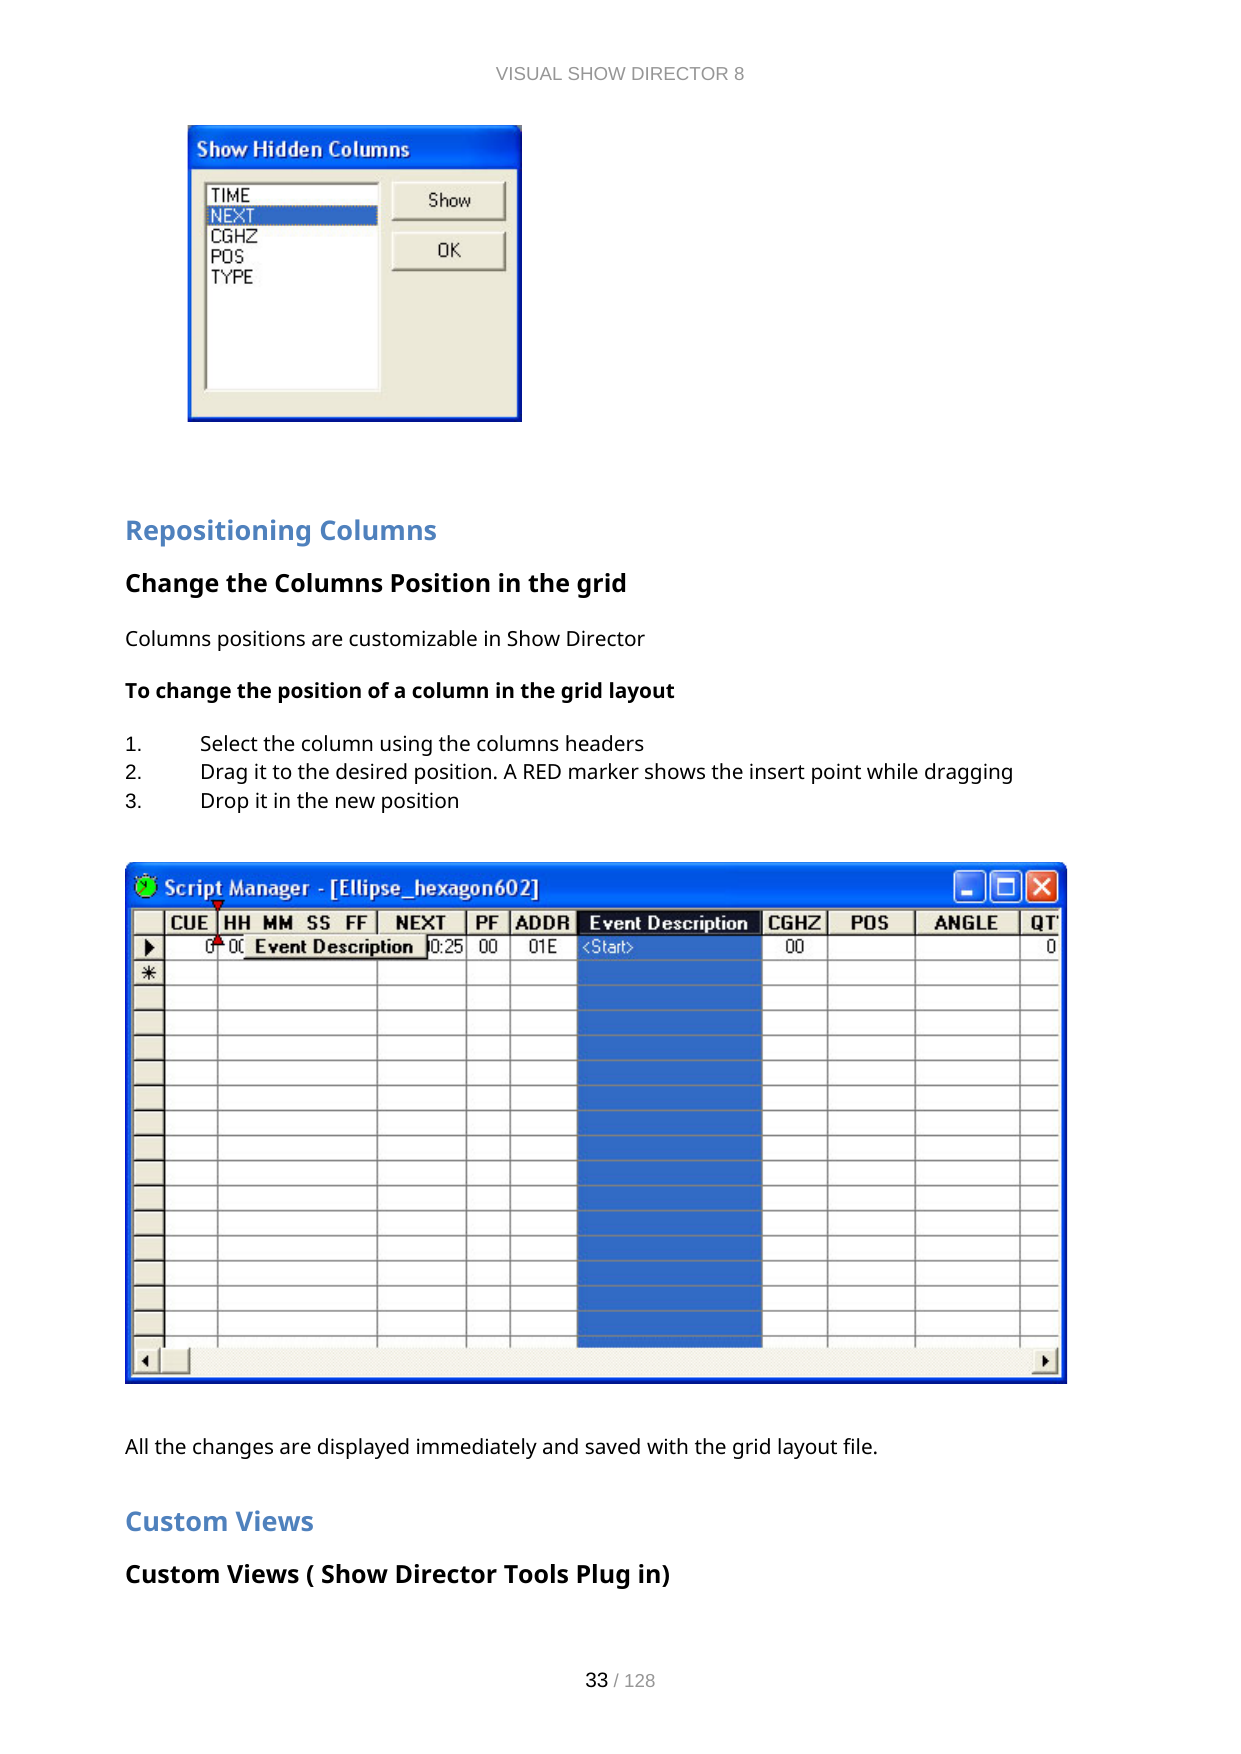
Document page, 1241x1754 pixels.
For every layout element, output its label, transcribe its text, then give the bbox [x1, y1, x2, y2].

list Drop it in the new position [125, 786, 1115, 814]
list Select the column using the columns headers [125, 729, 1115, 757]
picture [187, 125, 522, 422]
list Drag it to the desired position. A RED marker shows the insert point while dragging [125, 757, 1115, 786]
text Repositioning Columns [123, 509, 1117, 550]
text Change the Columns Position in the grid Columns positions are customizable in Show Director To change the position of a column in the grid layout [125, 566, 1115, 729]
picture [125, 862, 1068, 1384]
text Custom Views ( Show Director Tools Plug in) [125, 1557, 1115, 1591]
text Custom Views [123, 1500, 1117, 1541]
